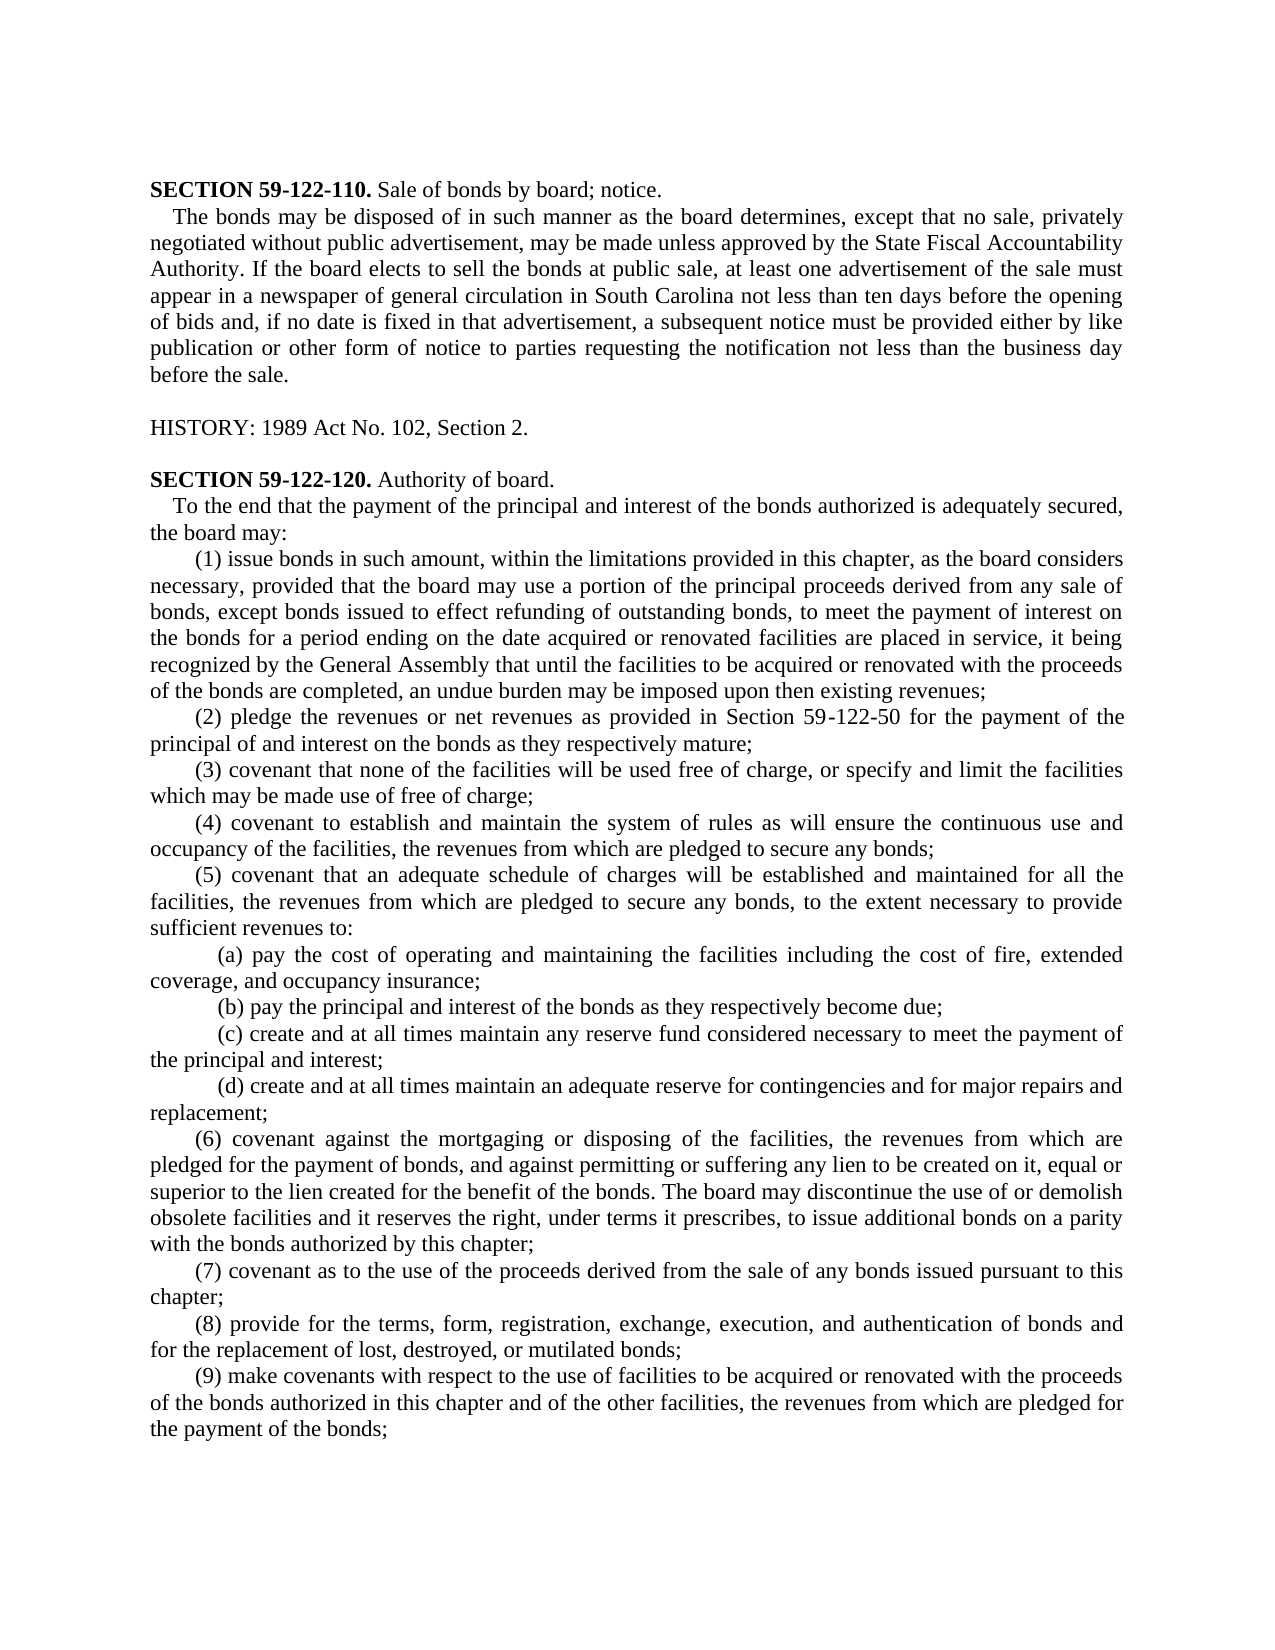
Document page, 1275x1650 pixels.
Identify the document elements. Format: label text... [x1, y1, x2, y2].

text To the end that the payment of the principal and interest of the bonds authorized is adequately secured, the board may: [150, 493, 1125, 545]
text (a) pay the cost of operating and maintaining the facilities including the cost of fire, extended coverage, and occupancy insurance; [150, 941, 1125, 993]
text (3) covenant that none of the facilities will be used free of charge, or specify and limit the facilities which may be made use of free of charge; [150, 756, 1125, 809]
text (2) pledge the revenues or net revenues as provided in Section 59-122-50 for the payment of the principal of and interest on the bonds as they respectively mature; [150, 703, 1125, 756]
text (1) issue bonds in such amount, within the limitations provided in this chapter, as the board considers necessary, provided that the board may use a portion of the principal proceeds derived from any sale of bonds, except bonds issued to effect refunding of outstanding bonds, to meet the payment of interest on the bonds for a period ending on the date acquired or renovated facilities are placed in service, it being recognized by the General Assembly that until the facilities to be acquired or renovated with the proceeds of the bonds are completed, an undue burden may be imposed upon then existing revenues; [150, 545, 1125, 703]
text (7) covenant as to the use of the proceeds derived from the sale of any bonds issued pursuant to this chapter; [150, 1257, 1125, 1309]
text (8) provide for the terms, form, registration, exchange, execution, and authentication of bonds and for the replacement of lost, destroyed, or mutilated bonds; [150, 1309, 1125, 1362]
text (d) create and at all times maintain an adequate reserve for contingencies and for major repairs and replacement; [150, 1072, 1125, 1125]
text (9) make covenants with respect to the use of facilities to be acquired or renovated with the proceeds of the bonds authorized in this chapter and of the other facilities, the revenues from which are pledged for the payment of the bonds; [150, 1362, 1125, 1441]
text SECTION 59-122-120. Authority of board. [150, 466, 1125, 493]
text (5) covenant that an adequate schedule of charges will be established and maintained for all the facilities, the revenues from which are pledged to secure any bonds, to the extent necessary to provide sufficient revenues to: [150, 862, 1125, 941]
text (4) covenant to establish and maintain the system of rules as will ensure the continuous use and occupancy of the facilities, the revenues from which are pledged to secure any bonds; [150, 809, 1125, 862]
text The bonds may be disposed of in such manner as the board determines, except that no sale, privately negotiated without public advertisement, may be made unless approved by the State Fiscal Accountability Authority. If the board elects to sell the bonds at public sale, at least one advertisement of the sale must appear in a newspaper of general circulation in South Carolina not less than ten days before the opening of bids and, if no date is fixed in that advertisement, a subsequent notice must be provided either by like publication or other form of notice to parties requesting the notification not less than the business day before the sale. [150, 203, 1125, 387]
text (6) covenant against the mortgaging or disposing of the facilities, the revenues from which are pledged for the payment of bonds, and against permitting or suffering any lien to be created on it, equal or superior to the lien created for the benefit of the bonds. The board may discontinue the use of or demolish obsolete facilities and it reserves the right, under terms it prescribes, to issue additional bonds on a parity with the bonds authorized by this chapter; [150, 1125, 1125, 1257]
text HISTORY: 1989 Act No. 102, Section 2. [150, 413, 1125, 440]
text (b) pay the principal and interest of the bonds as they respectively become due; [150, 993, 1125, 1020]
text SECTION 59-122-110. Sale of bonds by board; notice. [150, 176, 1125, 203]
text (c) create and at all times maintain any reserve fund considered necessary to meet the payment of the principal and interest; [150, 1020, 1125, 1072]
